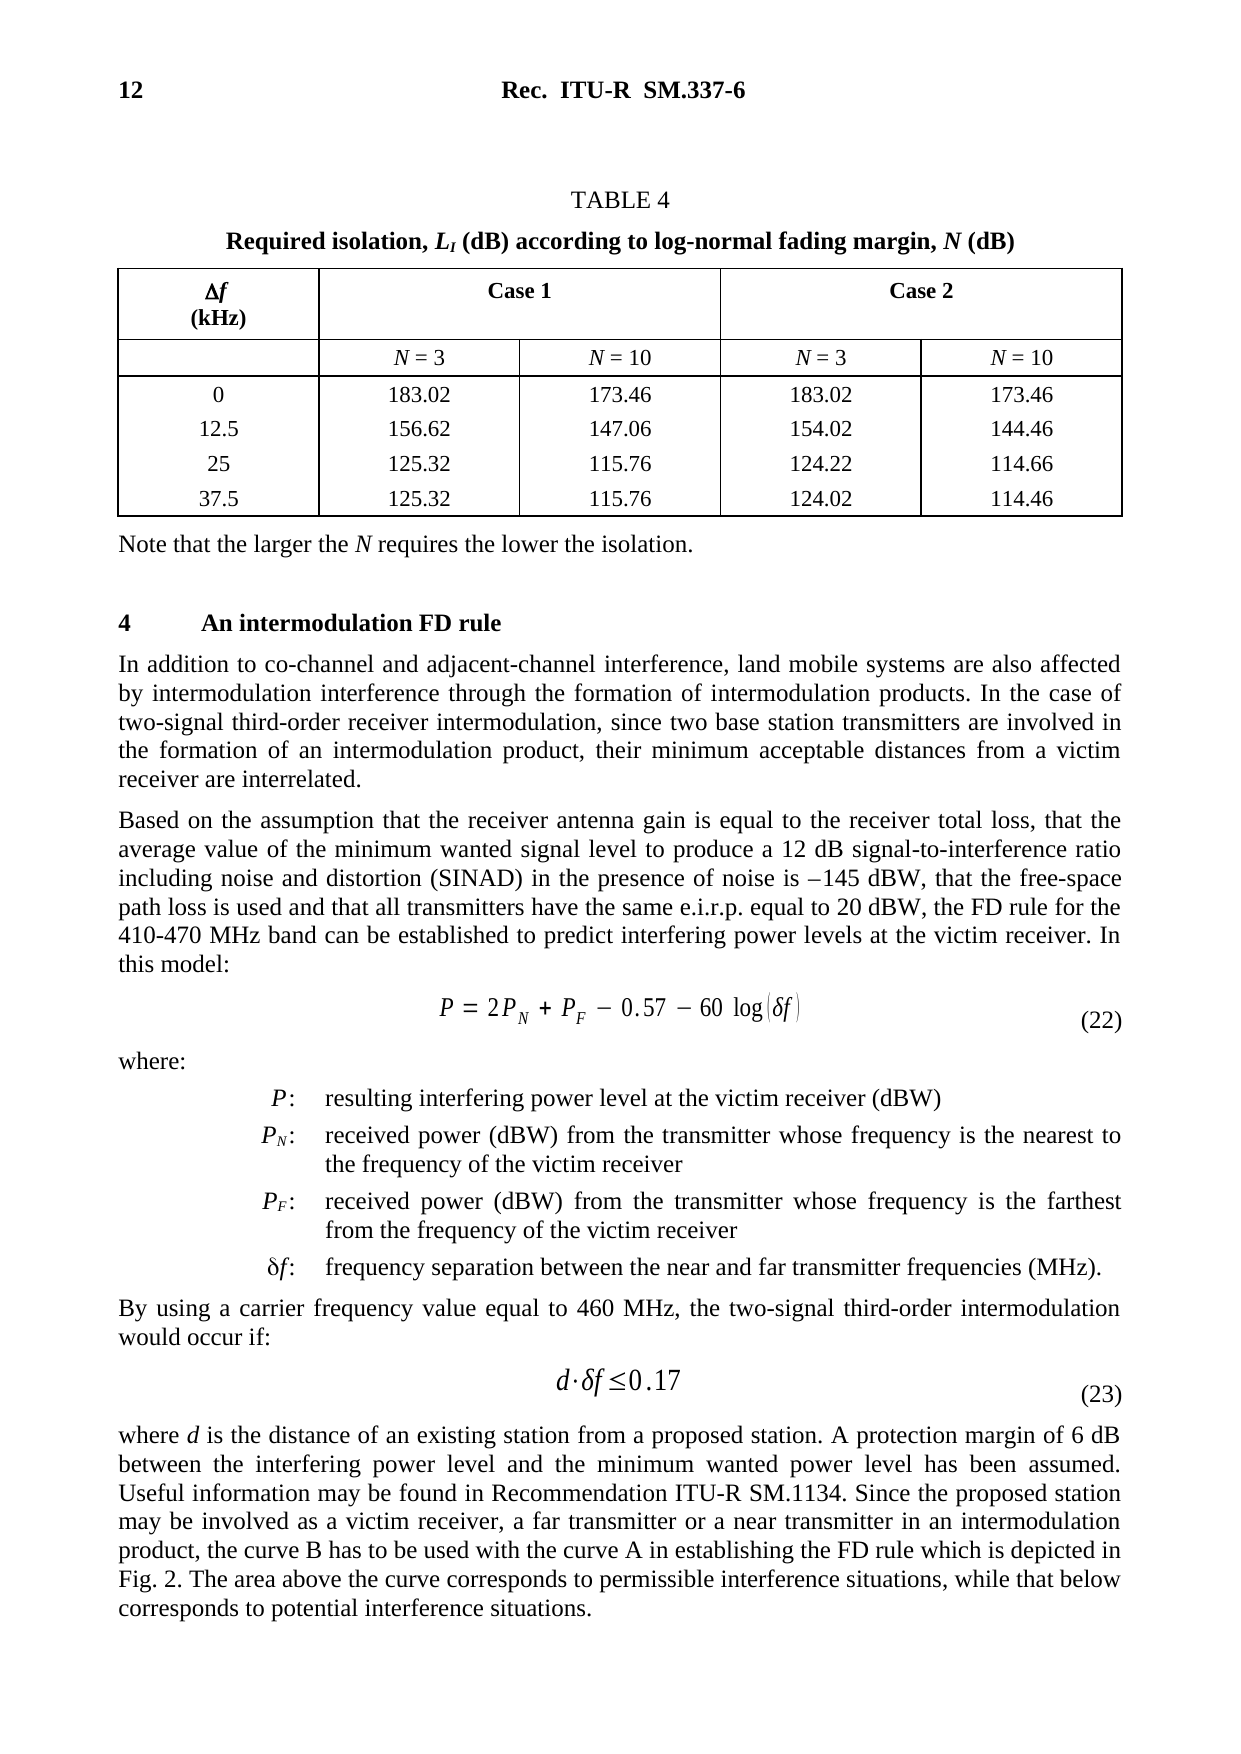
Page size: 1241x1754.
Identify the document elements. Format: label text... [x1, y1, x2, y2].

table_cell N = 10 [520, 340, 720, 375]
table_cell N = 10 [922, 340, 1121, 375]
text where d is the distance of an existing station from a proposed station. A protection margin of 6 dB between the interfering power level and the minimum wanted power level has been assumed. Useful information may be found in Recommendation ITU-R SM.1134. Since the proposed station may be involved as a victim receiver, a far transmitter or a near transmitter in an intermodulation product, the curve B has to be used with the curve A in establishing the FD rule which is depicted in Fig. 2. The area above the curve corresponds to permissible interference situations, while that below corresponds to potential interference situations. [118, 1420, 1122, 1621]
table_cell 183.02 154.02 124.22 124.02 [721, 377, 920, 515]
text TABLE 4 [118, 185, 1122, 214]
text (22) [118, 991, 1122, 1034]
text P : resulting interfering power level at the victim receiver (dBW) [118, 1083, 1122, 1112]
text (23) [118, 1363, 1122, 1408]
table_cell N = 3 [320, 340, 519, 375]
table_cell 0 12.5 25 37.5 [119, 377, 318, 515]
subtitle 4 An intermodulation FD rule [118, 608, 1122, 637]
table_header Case 1 [320, 269, 720, 339]
table_cell 173.46 144.46 114.66 114.46 [922, 377, 1121, 515]
table_cell 183.02 156.62 125.32 125.32 [320, 377, 519, 515]
text where: [118, 1046, 1122, 1075]
text By using a carrier frequency value equal to 460 MHz, the two-signal third-order intermodulation would occur if: [118, 1293, 1122, 1351]
text PF : received power (dBW) from the transmitter whose frequency is the farthest from the frequency of the victim receiver [118, 1186, 1122, 1244]
table_header f (kHz) [119, 269, 318, 339]
table_cell [119, 340, 318, 375]
text PN : received power (dBW) from the transmitter whose frequency is the nearest to the frequency of the victim receiver [118, 1120, 1122, 1178]
text In addition to co-channel and adjacent-channel interference, land mobile systems are also affected by intermodulation interference through the formation of intermodulation products. In the case of two-signal third-order receiver intermodulation, since two base station transmitters are involved in the formation of an intermodulation product, their minimum acceptable distances from a victim receiver are interrelated. [118, 649, 1122, 793]
table_cell 173.46 147.06 115.76 115.76 [520, 377, 720, 515]
table_cell N = 3 [721, 340, 920, 375]
text Based on the assumption that the receiver antenna gain is equal to the receiver total loss, that the average value of the minimum wanted signal level to produce a 12 dB signal-to-interference ratio including noise and distortion (SINAD) in the presence of noise is – 145 dBW, that the free-space path loss is used and that all transmitters have the same e.i.r.p. equal to 20 dBW, the FD rule for the 410-470 MHz band can be established to predict interfering power levels at the victim receiver. In this model: [118, 806, 1122, 978]
text Note that the larger the N requires the lower the isolation. [118, 529, 1122, 558]
text f : frequency separation between the near and far transmitter frequencies (MHz). [118, 1252, 1122, 1281]
table_header Case 2 [721, 269, 1121, 339]
title Required isolation, LI (dB) according to log-normal fading margin, N (dB) [118, 226, 1122, 255]
